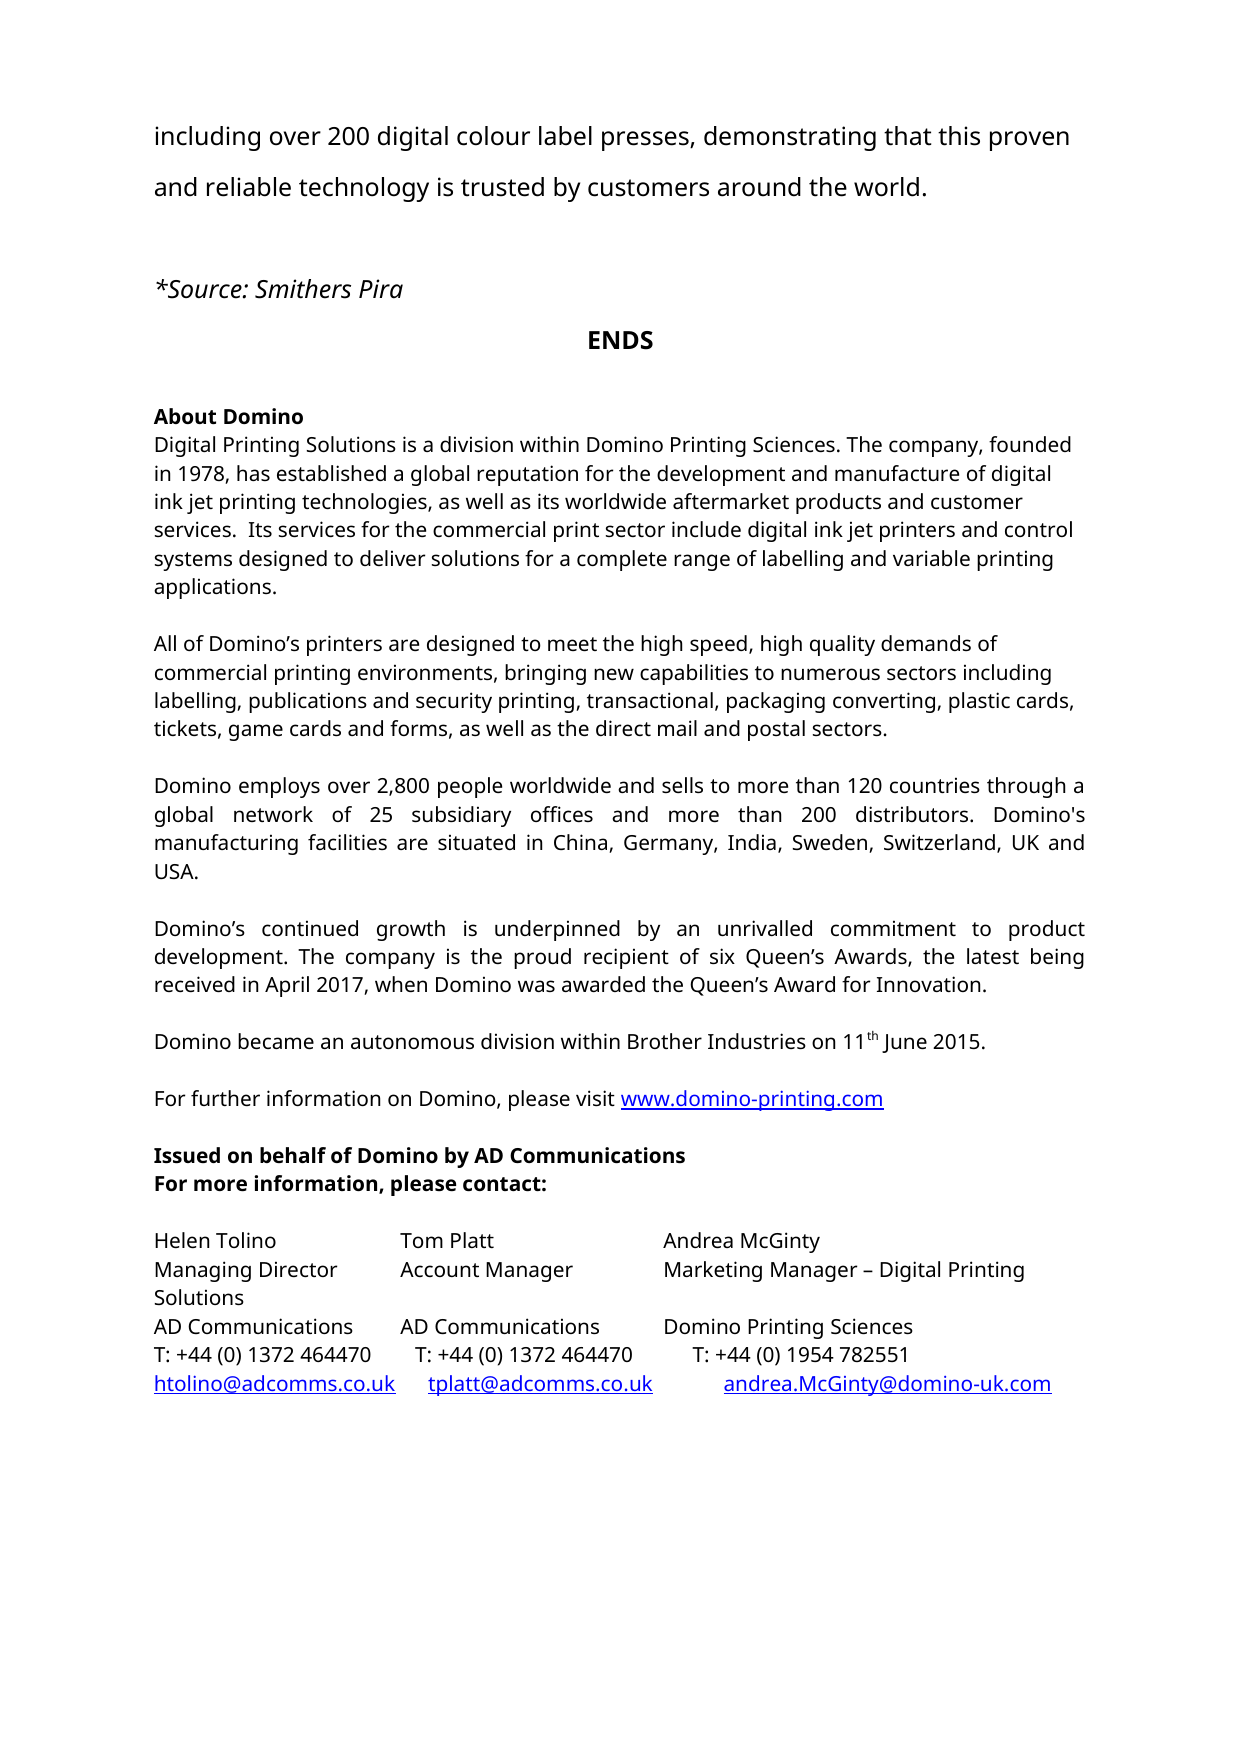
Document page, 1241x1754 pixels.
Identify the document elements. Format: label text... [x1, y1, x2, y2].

text Domino became an autonomous division within Brother Industries on 11th June 2015. [153, 1027, 1087, 1056]
text Helen Tolino Tom Platt Andrea McGinty [153, 1226, 1087, 1255]
text htolino@adcomms.co.uk tplatt@adcomms.co.uk andrea.McGinty@domino-uk.com [153, 1369, 1087, 1397]
text Domino employs over 2,800 people worldwide and sells to more than 120 countries through a global network of 25 subsidiary offices and more than 200 distributors. Domino's manufacturing facilities are situated in China, Germany, India, Sweden, Switzerland, UK and USA. [153, 771, 1087, 885]
text AD Communications AD Communications Domino Printing Sciences [153, 1312, 1087, 1340]
text About Domino [153, 402, 1087, 430]
text For more information, please contact: [153, 1169, 1087, 1198]
text Managing Director Account Manager Marketing Manager – Digital Printing Solutions [153, 1255, 1087, 1312]
text ENDS [153, 322, 1087, 356]
text Issued on behalf of Domino by AD Communications [153, 1141, 1087, 1169]
text Domino’s continued growth is underpinned by an unrivalled commitment to product development. The company is the proud recipient of six Queen’s Awards, the latest being received in April 2017, when Domino was awarded the Queen’s Award for Innovation. [153, 914, 1087, 999]
text T: +44 (0) 1372 464470 T: +44 (0) 1372 464470 T: +44 (0) 1954 782551 [153, 1340, 1087, 1369]
text All of Domino’s printers are designed to meet the high speed, high quality demands of commercial printing environments, bringing new capabilities to numerous sectors including labelling, publications and security printing, transactional, packaging converting, plastic cards, tickets, game cards and forms, as well as the direct mail and postal sectors. [153, 629, 1087, 743]
text For further information on Domino, please visit www.domino-printing.com [153, 1084, 1087, 1113]
text *Source: Smithers Pira [153, 271, 1087, 305]
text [153, 118, 1087, 203]
text Digital Printing Solutions is a division within Domino Printing Sciences. The company, founded in 1978, has established a global reputation for the development and manufacture of digital ink jet printing technologies, as well as its worldwide aftermarket products and customer services. Its services for the commercial print sector include digital ink jet printers and control systems designed to deliver solutions for a complete range of labelling and variable printing applications. [153, 430, 1087, 601]
